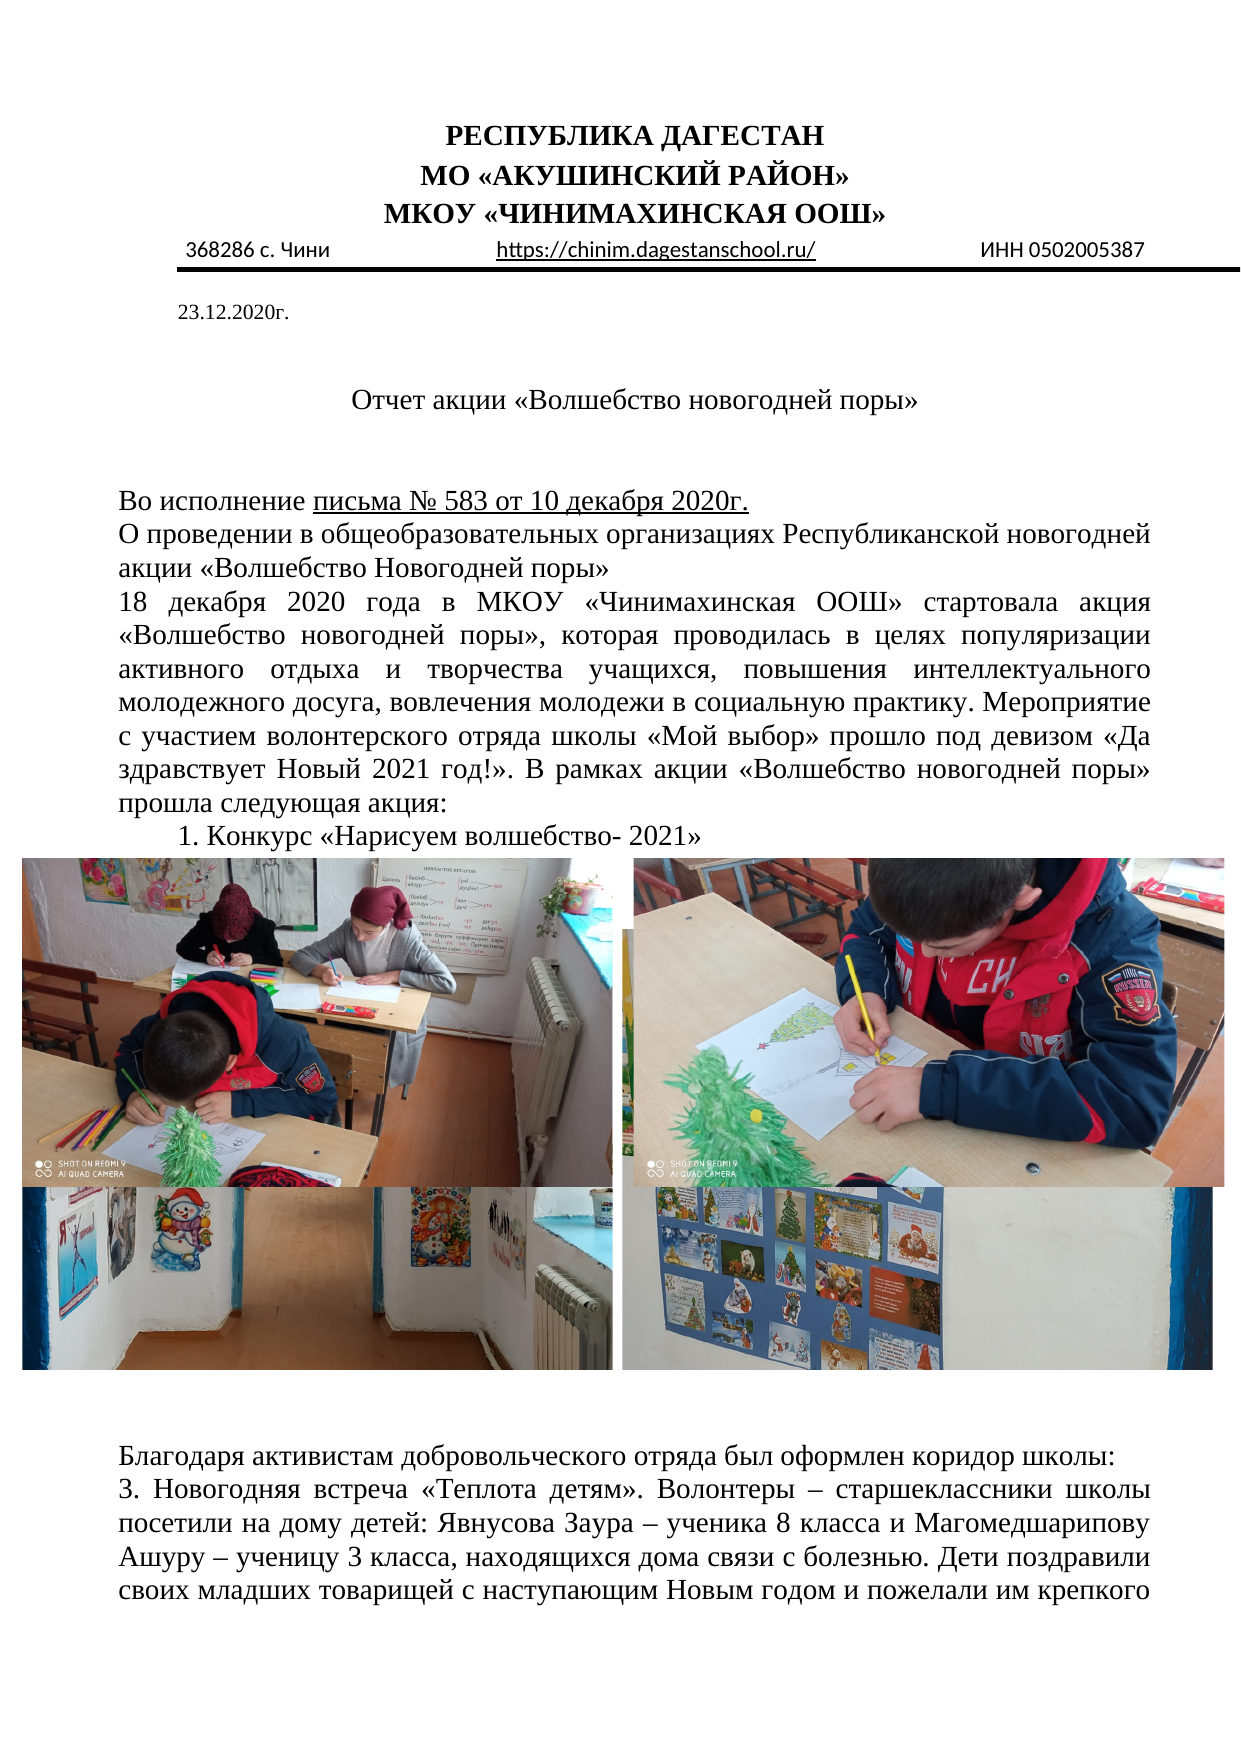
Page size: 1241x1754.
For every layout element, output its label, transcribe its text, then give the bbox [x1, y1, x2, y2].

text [118, 1472, 1152, 1606]
text 1. Конкурс «Нарисуем волшебство- 2021» [177, 818, 1152, 852]
text О проведении в общеобразовательных организациях Республиканской новогодней акции «Волшебство Новогодней поры» [118, 517, 1152, 584]
text 23.12.2020г. [118, 299, 1152, 342]
text 18 декабря 2020 года в МКОУ «Чинимахинская ООШ» стартовала акция «Волшебство новогодней поры», которая проводилась в целях популяризации активного отдыха и творчества учащихся, повышения интеллектуального молодежного досуга, вовлечения молодежи в социальную практику. Мероприятие с участием волонтерского отряда школы «Мой выбор» прошло под девизом «Да здравствует Новый 2021 год!». В рамках акции «Волшебство новогодней поры» прошла следующая акция: [118, 584, 1152, 818]
subtitle МО «АКУШИНСКИЙ РАЙОН» [118, 158, 1152, 191]
subtitle РЕСПУБЛИКА ДАГЕСТАН [118, 118, 1152, 152]
text Во исполнение письма № 583 от 10 декабря 2020г. [118, 483, 1152, 517]
picture [622, 858, 1224, 1370]
subtitle МКОУ «ЧИНИМАХИНСКАЯ ООШ» [118, 196, 1152, 230]
picture [22, 858, 613, 1370]
text 368286 с. Чини https://chinim.dagestanschool.ru/ ИНН 0502005387 [118, 235, 1152, 263]
text Отчет акции «Волшебство новогодней поры» [118, 382, 1152, 416]
